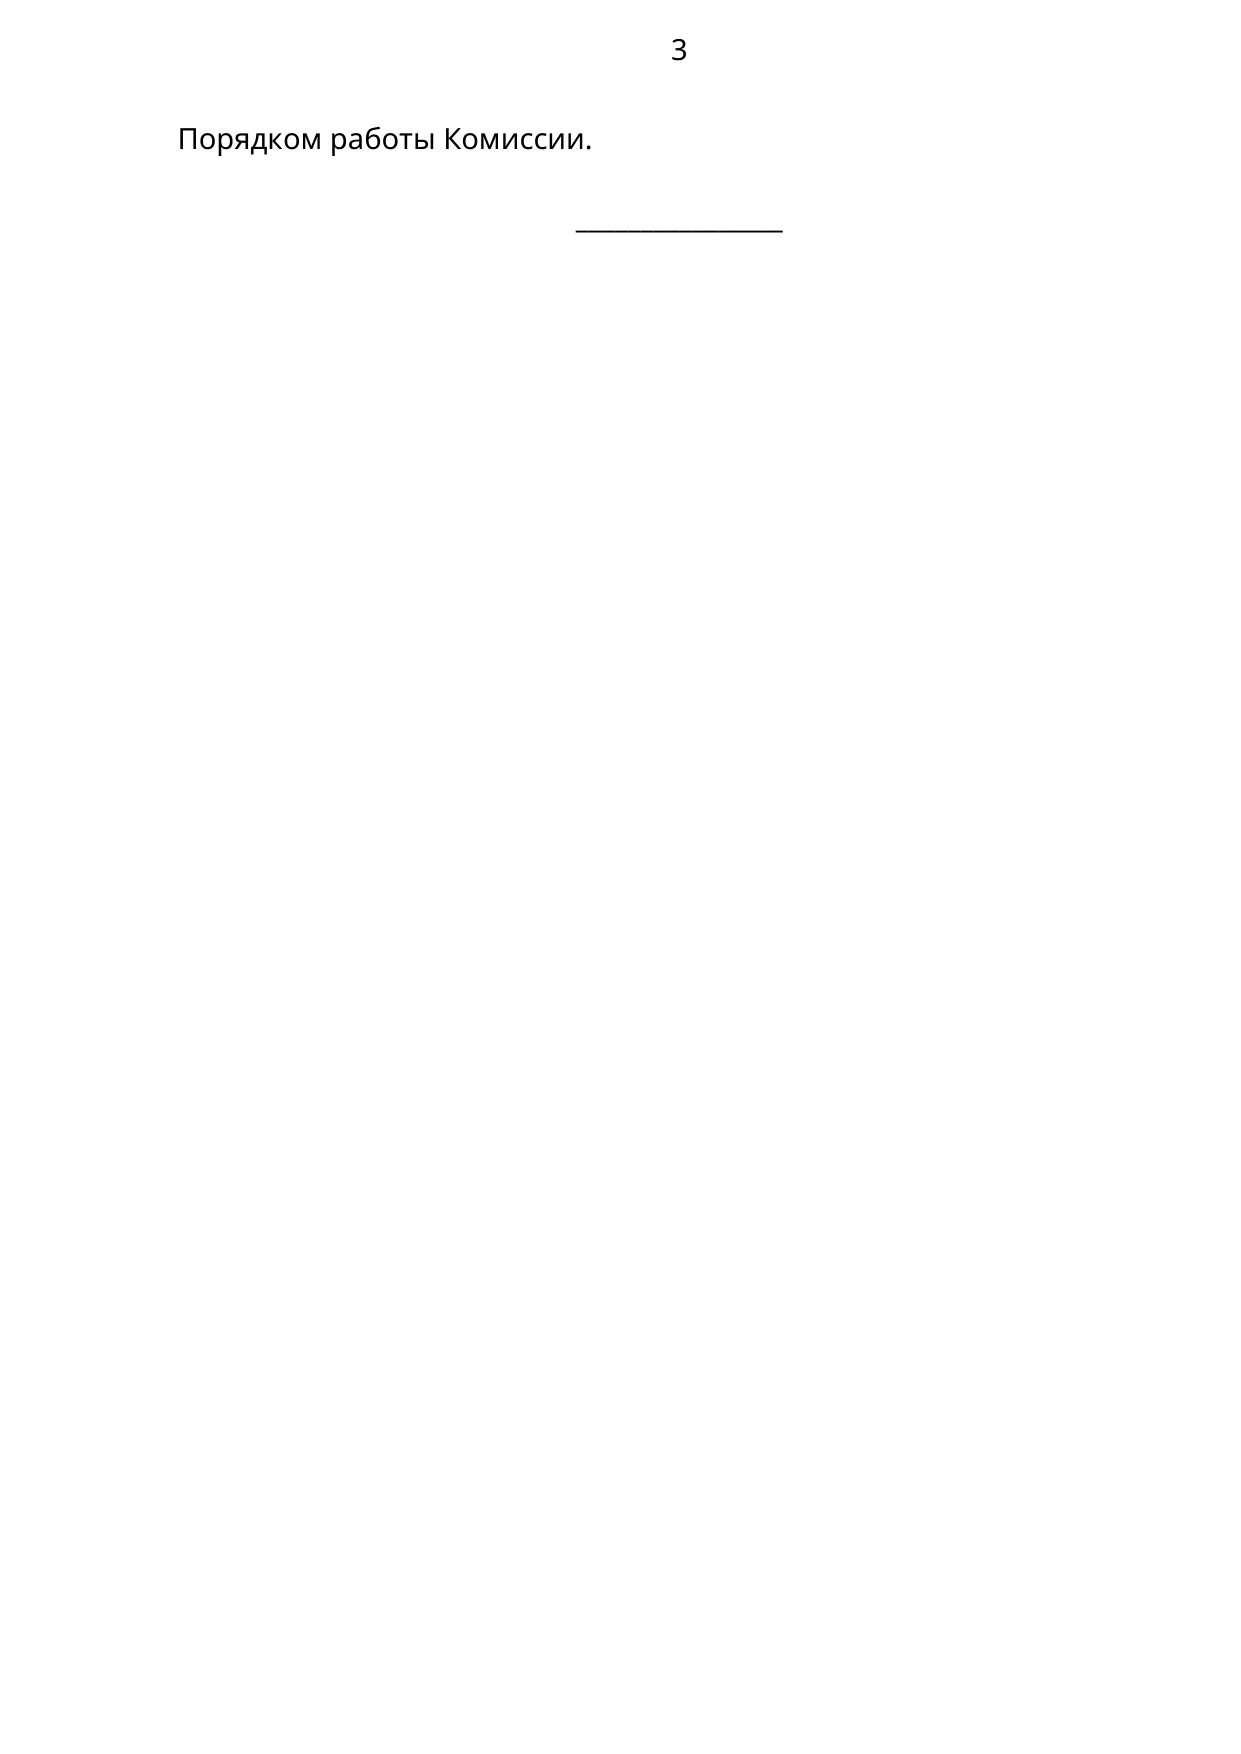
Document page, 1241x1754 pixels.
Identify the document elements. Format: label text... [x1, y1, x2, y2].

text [177, 118, 1181, 158]
text ________________ [177, 198, 1181, 237]
